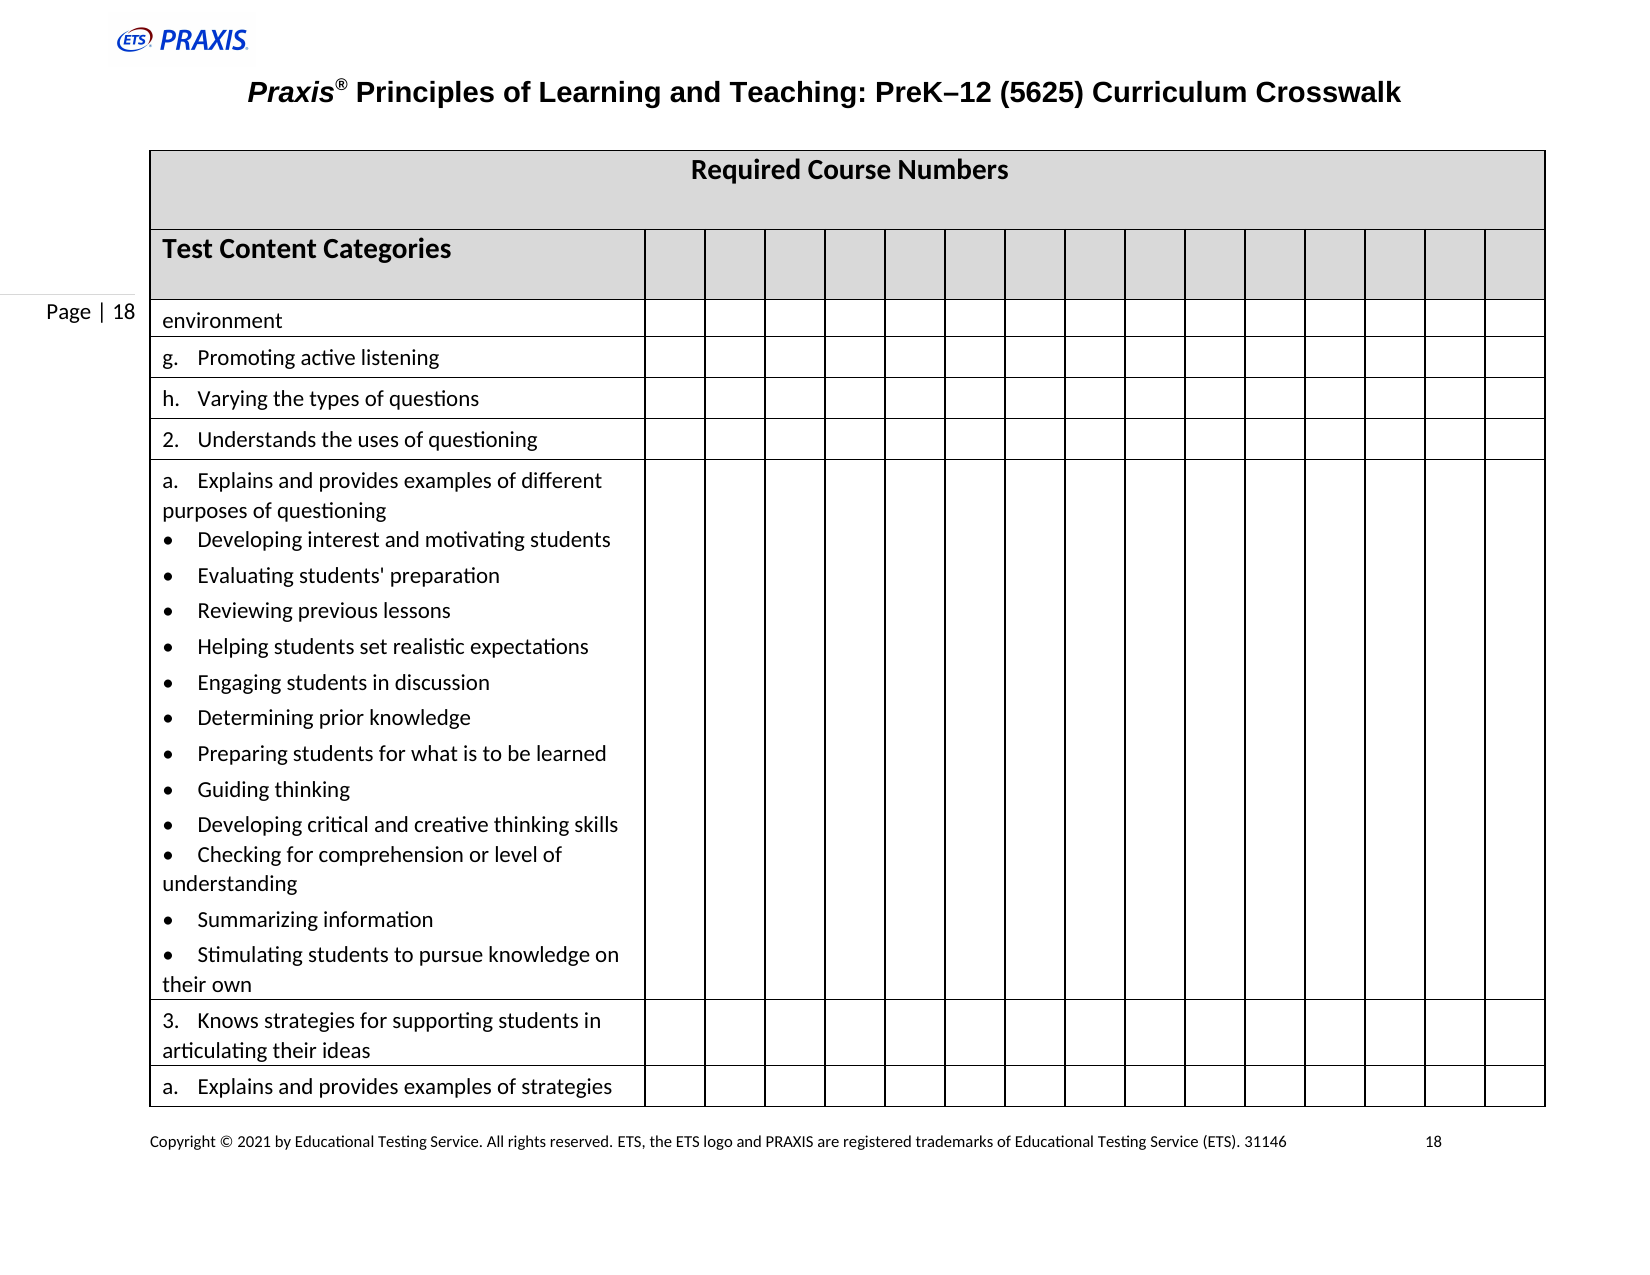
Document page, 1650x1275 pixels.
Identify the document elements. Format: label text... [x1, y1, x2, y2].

table_cell [1426, 378, 1484, 418]
table_cell [646, 1000, 704, 1065]
table_cell [1366, 230, 1424, 299]
table_cell [826, 230, 884, 299]
table_cell [1006, 230, 1064, 299]
table_cell [1246, 1000, 1304, 1065]
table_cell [151, 300, 644, 336]
table_cell [766, 1066, 824, 1106]
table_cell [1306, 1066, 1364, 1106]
table_cell [1006, 1000, 1064, 1065]
table_cell [946, 230, 1004, 299]
table_cell [706, 460, 764, 999]
table_cell [946, 1066, 1004, 1106]
table_cell [1066, 230, 1124, 299]
table_cell [1306, 419, 1364, 459]
table_cell [706, 1000, 764, 1065]
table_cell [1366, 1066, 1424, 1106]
table_cell [886, 1000, 944, 1065]
table_cell g. Promoting active listening [151, 337, 644, 377]
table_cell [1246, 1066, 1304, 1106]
table_cell a. Explains and provides examples of different purposes of questioning • Developing interest and motivating students • Evaluating students' preparation • Reviewing previous lessons • Helping students set realistic expectations • Engaging students in discussion • Determining prior knowledge • Preparing students for what is to be learned • Guiding thinking • Developing critical and creative thinking skills • Checking for comprehension or level of understanding • Summarizing information • Stimulating students to pursue knowledge on their own [151, 460, 644, 999]
table_cell [1366, 1000, 1424, 1065]
table_cell [1366, 300, 1424, 336]
table_cell [826, 378, 884, 418]
table_cell [1006, 419, 1064, 459]
table_cell [826, 300, 884, 336]
table_cell [946, 337, 1004, 377]
table_cell [1246, 460, 1304, 999]
table_cell [1066, 460, 1124, 999]
table_cell [1066, 337, 1124, 377]
table_cell 3. Knows strategies for supporting students in articulating their ideas [151, 1000, 644, 1065]
table_cell [1246, 337, 1304, 377]
table_cell [706, 1066, 764, 1106]
table_cell Test Content Categories [151, 230, 644, 299]
table_cell [706, 230, 764, 299]
table_cell [1126, 378, 1184, 418]
table_cell [1426, 460, 1484, 999]
table_cell [1186, 378, 1244, 418]
table_cell [1246, 230, 1304, 299]
table_cell [1306, 337, 1364, 377]
table_cell [1126, 419, 1184, 459]
table_cell [1306, 378, 1364, 418]
table_cell [1306, 1000, 1364, 1065]
table_cell [946, 460, 1004, 999]
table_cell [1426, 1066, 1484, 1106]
table_cell [886, 337, 944, 377]
table_cell [1486, 300, 1544, 336]
table_cell [1066, 300, 1124, 336]
table_cell [646, 1066, 704, 1106]
table_cell h. Varying the types of questions [151, 378, 644, 418]
picture [107, 12, 257, 67]
table_cell [1126, 1000, 1184, 1065]
table_cell [1186, 460, 1244, 999]
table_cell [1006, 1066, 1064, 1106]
table_cell [826, 1066, 884, 1106]
table_header Required Course Numbers [151, 151, 1544, 229]
table_cell [706, 337, 764, 377]
table_cell [766, 300, 824, 336]
table_cell [1066, 419, 1124, 459]
table_cell [1486, 1000, 1544, 1065]
table_cell [1186, 300, 1244, 336]
table_cell [1126, 230, 1184, 299]
table_cell [826, 337, 884, 377]
table_cell [946, 378, 1004, 418]
table_cell 2. Understands the uses of questioning [151, 419, 644, 459]
table_cell [946, 419, 1004, 459]
table_cell [886, 300, 944, 336]
table_cell [1366, 419, 1424, 459]
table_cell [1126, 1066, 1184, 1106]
table_cell [946, 300, 1004, 336]
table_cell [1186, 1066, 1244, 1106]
table_cell [1066, 1000, 1124, 1065]
table_cell [1486, 460, 1544, 999]
table_cell [766, 378, 824, 418]
table_cell [1246, 300, 1304, 336]
table_cell [1426, 230, 1484, 299]
table_cell [1126, 460, 1184, 999]
table_cell [1366, 337, 1424, 377]
table_cell [1426, 419, 1484, 459]
table_cell [1186, 1000, 1244, 1065]
table_cell [886, 1066, 944, 1106]
table_cell [1246, 419, 1304, 459]
table_cell [1186, 337, 1244, 377]
table_cell [1006, 300, 1064, 336]
table_cell [1066, 378, 1124, 418]
table_cell [1126, 300, 1184, 336]
table_cell [886, 230, 944, 299]
table_cell [946, 1000, 1004, 1065]
table_cell [1366, 378, 1424, 418]
table_cell [1486, 230, 1544, 299]
table_cell [646, 378, 704, 418]
table_cell [1486, 337, 1544, 377]
table_cell [766, 1000, 824, 1065]
table_cell [766, 230, 824, 299]
table_cell [1306, 230, 1364, 299]
table_cell [826, 419, 884, 459]
table_cell [1366, 460, 1424, 999]
table_cell [1246, 378, 1304, 418]
table_cell [646, 230, 704, 299]
table_cell [646, 300, 704, 336]
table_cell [151, 1066, 644, 1106]
table_cell [1126, 337, 1184, 377]
table_cell [646, 337, 704, 377]
table_cell [1426, 1000, 1484, 1065]
table_cell [886, 378, 944, 418]
table_cell [706, 378, 764, 418]
table_cell [886, 419, 944, 459]
table_cell [1006, 378, 1064, 418]
table_cell [826, 460, 884, 999]
table_cell [1426, 337, 1484, 377]
table_cell [646, 460, 704, 999]
table_cell [1006, 460, 1064, 999]
table_cell [886, 460, 944, 999]
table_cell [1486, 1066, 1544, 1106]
table_cell [1306, 460, 1364, 999]
table_cell [1486, 378, 1544, 418]
table_cell [1186, 230, 1244, 299]
table_cell [766, 460, 824, 999]
table_cell [646, 419, 704, 459]
table_cell [706, 300, 764, 336]
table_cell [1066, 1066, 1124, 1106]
table_cell [1486, 419, 1544, 459]
table_cell [1306, 300, 1364, 336]
table_cell [1006, 337, 1064, 377]
table_cell [766, 419, 824, 459]
table_cell [766, 337, 824, 377]
table_cell [826, 1000, 884, 1065]
table_cell [1186, 419, 1244, 459]
table_cell [1426, 300, 1484, 336]
table_cell [706, 419, 764, 459]
